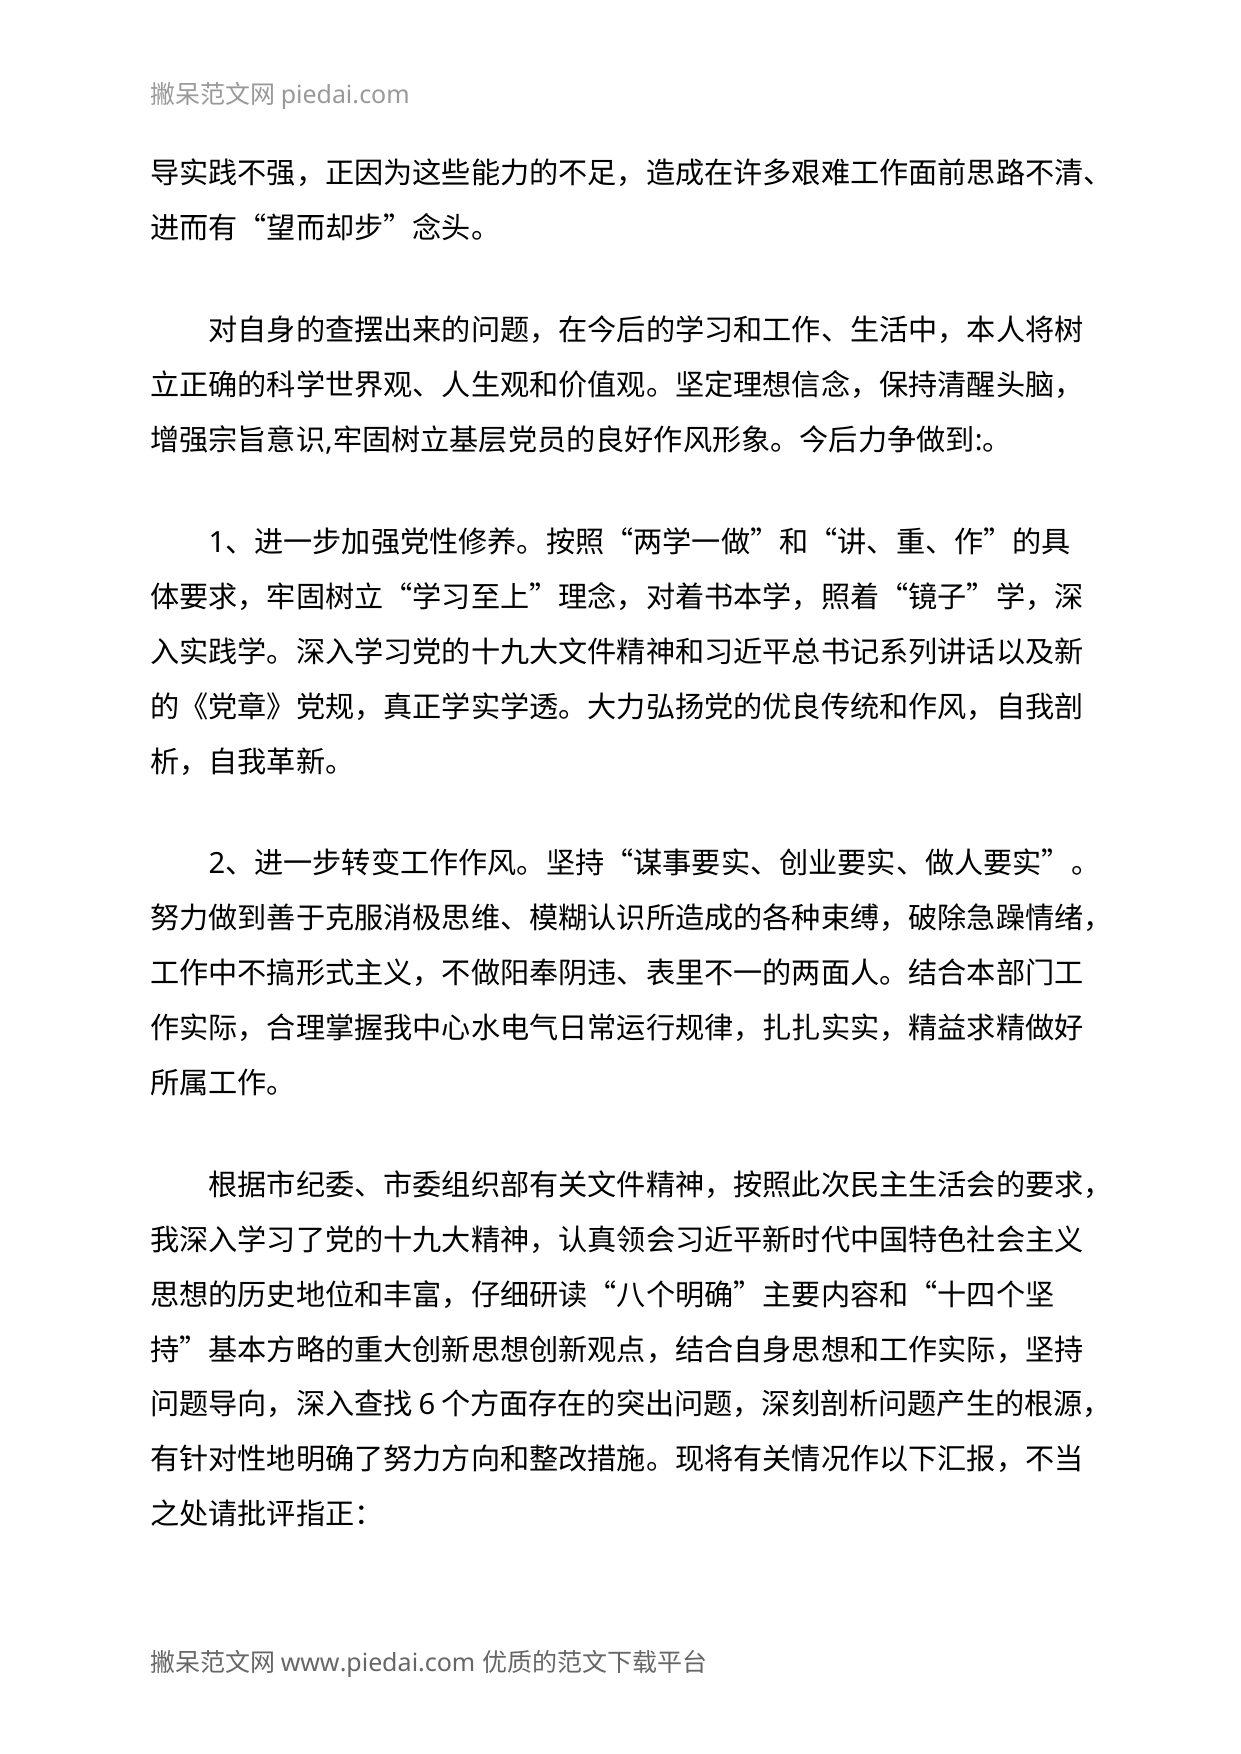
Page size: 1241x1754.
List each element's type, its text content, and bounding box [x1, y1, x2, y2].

text 1、进一步加强党性修养。按照“两学一做”和“讲、重、作”的具体要求，牢固树立“学习至上”理念，对着书本学，照着“镜子”学，深入实践学。深入学习党的十九大文件精神和习近平总书记系列讲话以及新的《党章》党规，真正学实学透。大力弘扬党的优良传统和作风，自我剖析，自我革新。 [150, 518, 1090, 780]
text 根据市纪委、市委组织部有关文件精神，按照此次民主生活会的要求，我深入学习了党的十九大精神，认真领会习近平新时代中国特色社会主义思想的历史地位和丰富，仔细研读“八个明确”主要内容和“十四个坚持”基本方略的重大创新思想创新观点，结合自身思想和工作实际，坚持问题导向，深入查找6个方面存在的突出问题，深刻剖析问题产生的根源，有针对性地明确了努力方向和整改措施。现将有关情况作以下汇报，不当之处请批评指正： [150, 1161, 1090, 1533]
text 对自身的查摆出来的问题，在今后的学习和工作、生活中，本人将树立正确的科学世界观、人生观和价值观。坚定理想信念，保持清醒头脑，增强宗旨意识,牢固树立基层党员的良好作风形象。今后力争做到:。 [150, 307, 1090, 459]
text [150, 150, 1090, 247]
text 2、进一步转变工作作风。坚持“谋事要实、创业要实、做人要实”。努力做到善于克服消极思维、模糊认识所造成的各种束缚，破除急躁情绪，工作中不搞形式主义，不做阳奉阴违、表里不一的两面人。结合本部门工作实际，合理掌握我中心水电气日常运行规律，扎扎实实，精益求精做好所属工作。 [150, 840, 1090, 1102]
